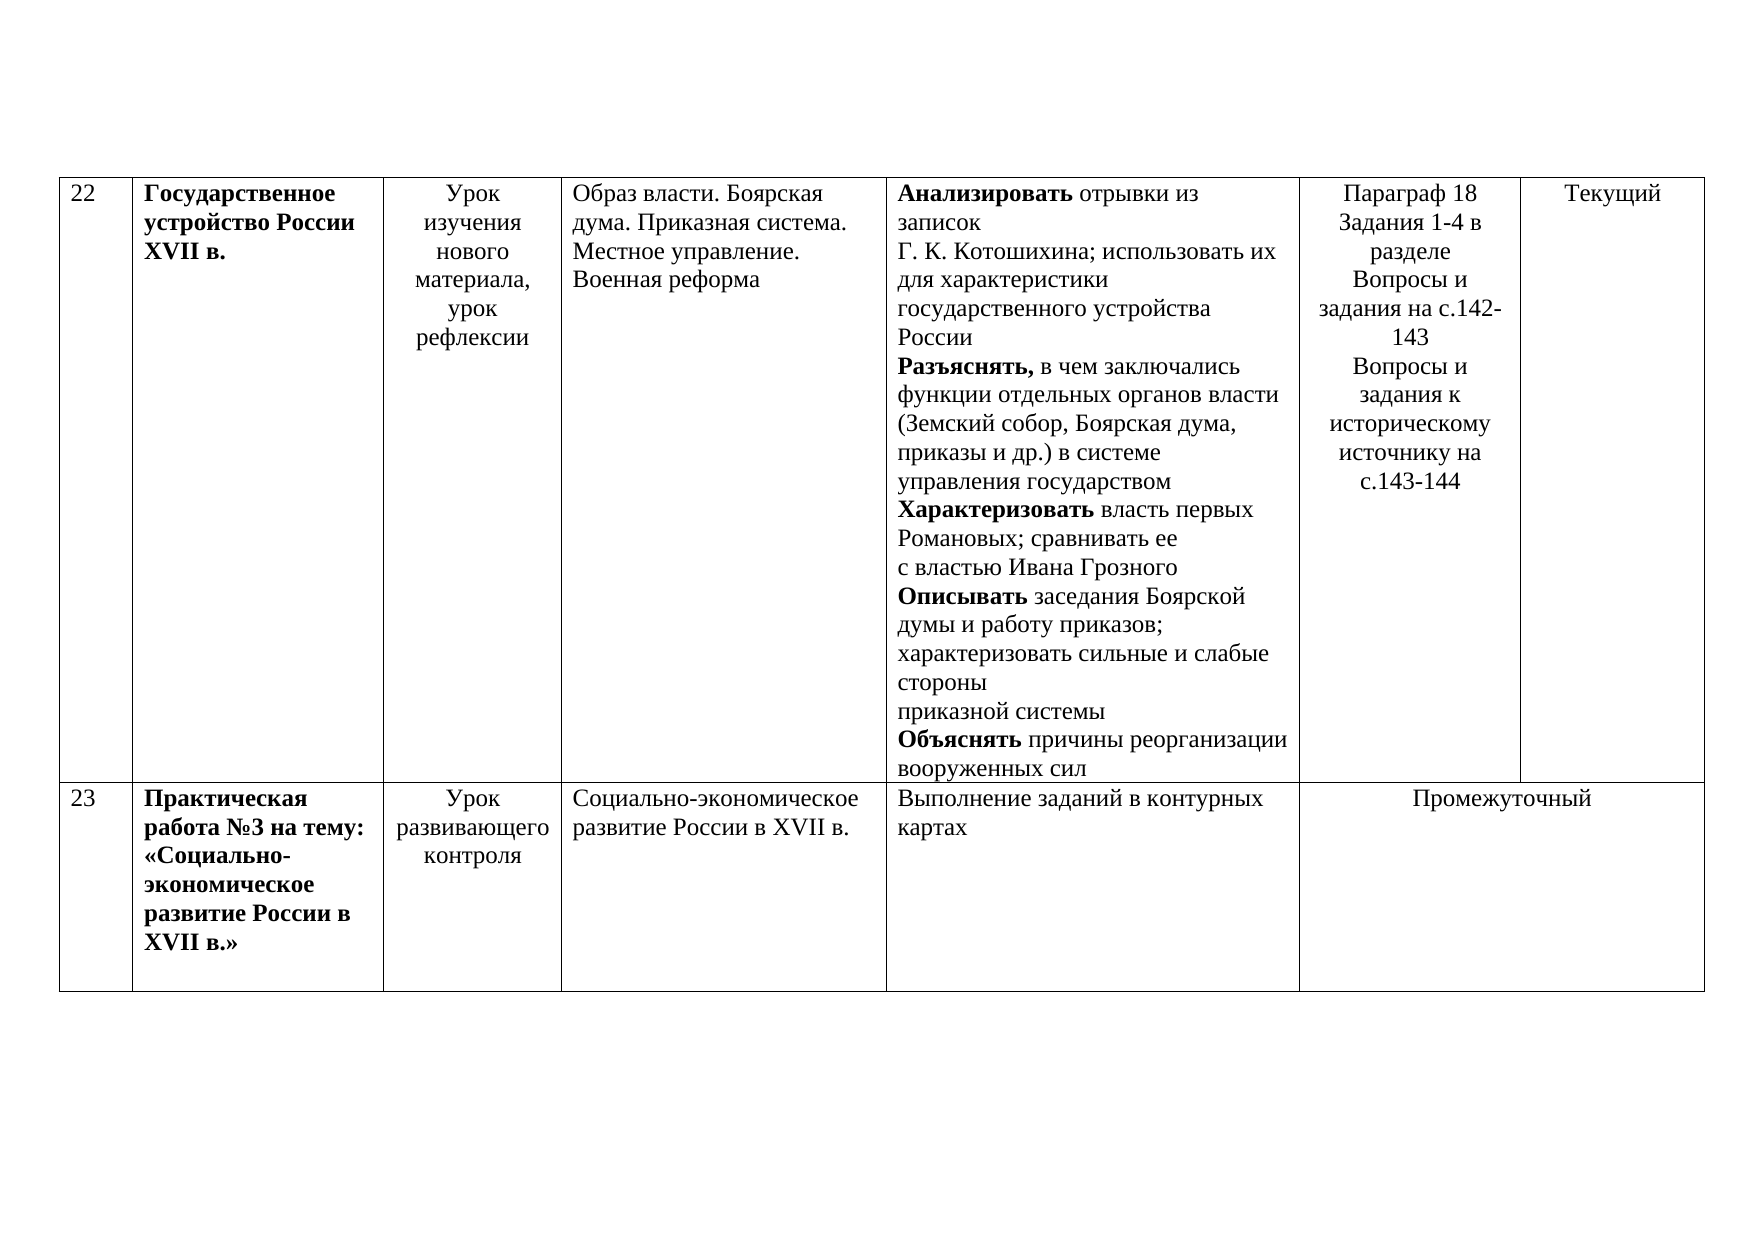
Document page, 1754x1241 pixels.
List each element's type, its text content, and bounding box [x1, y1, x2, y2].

table_cell Промежуточный [1300, 783, 1704, 991]
table_cell 22 [60, 178, 132, 782]
table_cell Образ власти. Боярская дума. Приказная система. Местное управление. Военная реформа [562, 178, 886, 782]
table_cell Урок развивающего контроля [384, 783, 561, 991]
table_cell Государственное устройство России XVII в. [133, 178, 383, 782]
table_cell Социально-экономическое развитие России в XVII в. [562, 783, 886, 991]
table_cell Выполнение заданий в контурных картах [887, 783, 1299, 991]
table_cell Анализировать отрывки из записок Г. К. Котошихина; использовать их для характеристики государственного устройства России Разъяснять, в чем заключались функции отдельных органов власти (Земский собор, Боярская дума, приказы и др.) в системе управления государством Характеризовать власть первых Романовых; сравнивать ее с властью Ивана Грозного Описывать заседания Боярской думы и работу приказов; характеризовать сильные и слабые стороны приказной системы Объяснять причины реорганизации вооруженных сил [887, 178, 1299, 782]
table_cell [384, 178, 561, 782]
table_cell Параграф 18 Задания 1-4 в разделе Вопросы и задания на с.142-143 Вопросы и задания к историческому источнику на с.143-144 [1300, 178, 1520, 782]
table_cell Текущий [1521, 178, 1704, 782]
table_cell Практическая работа №3 на тему: «Социально-экономическое развитие России в XVII в.» [133, 783, 383, 991]
table_cell 23 [60, 783, 132, 991]
